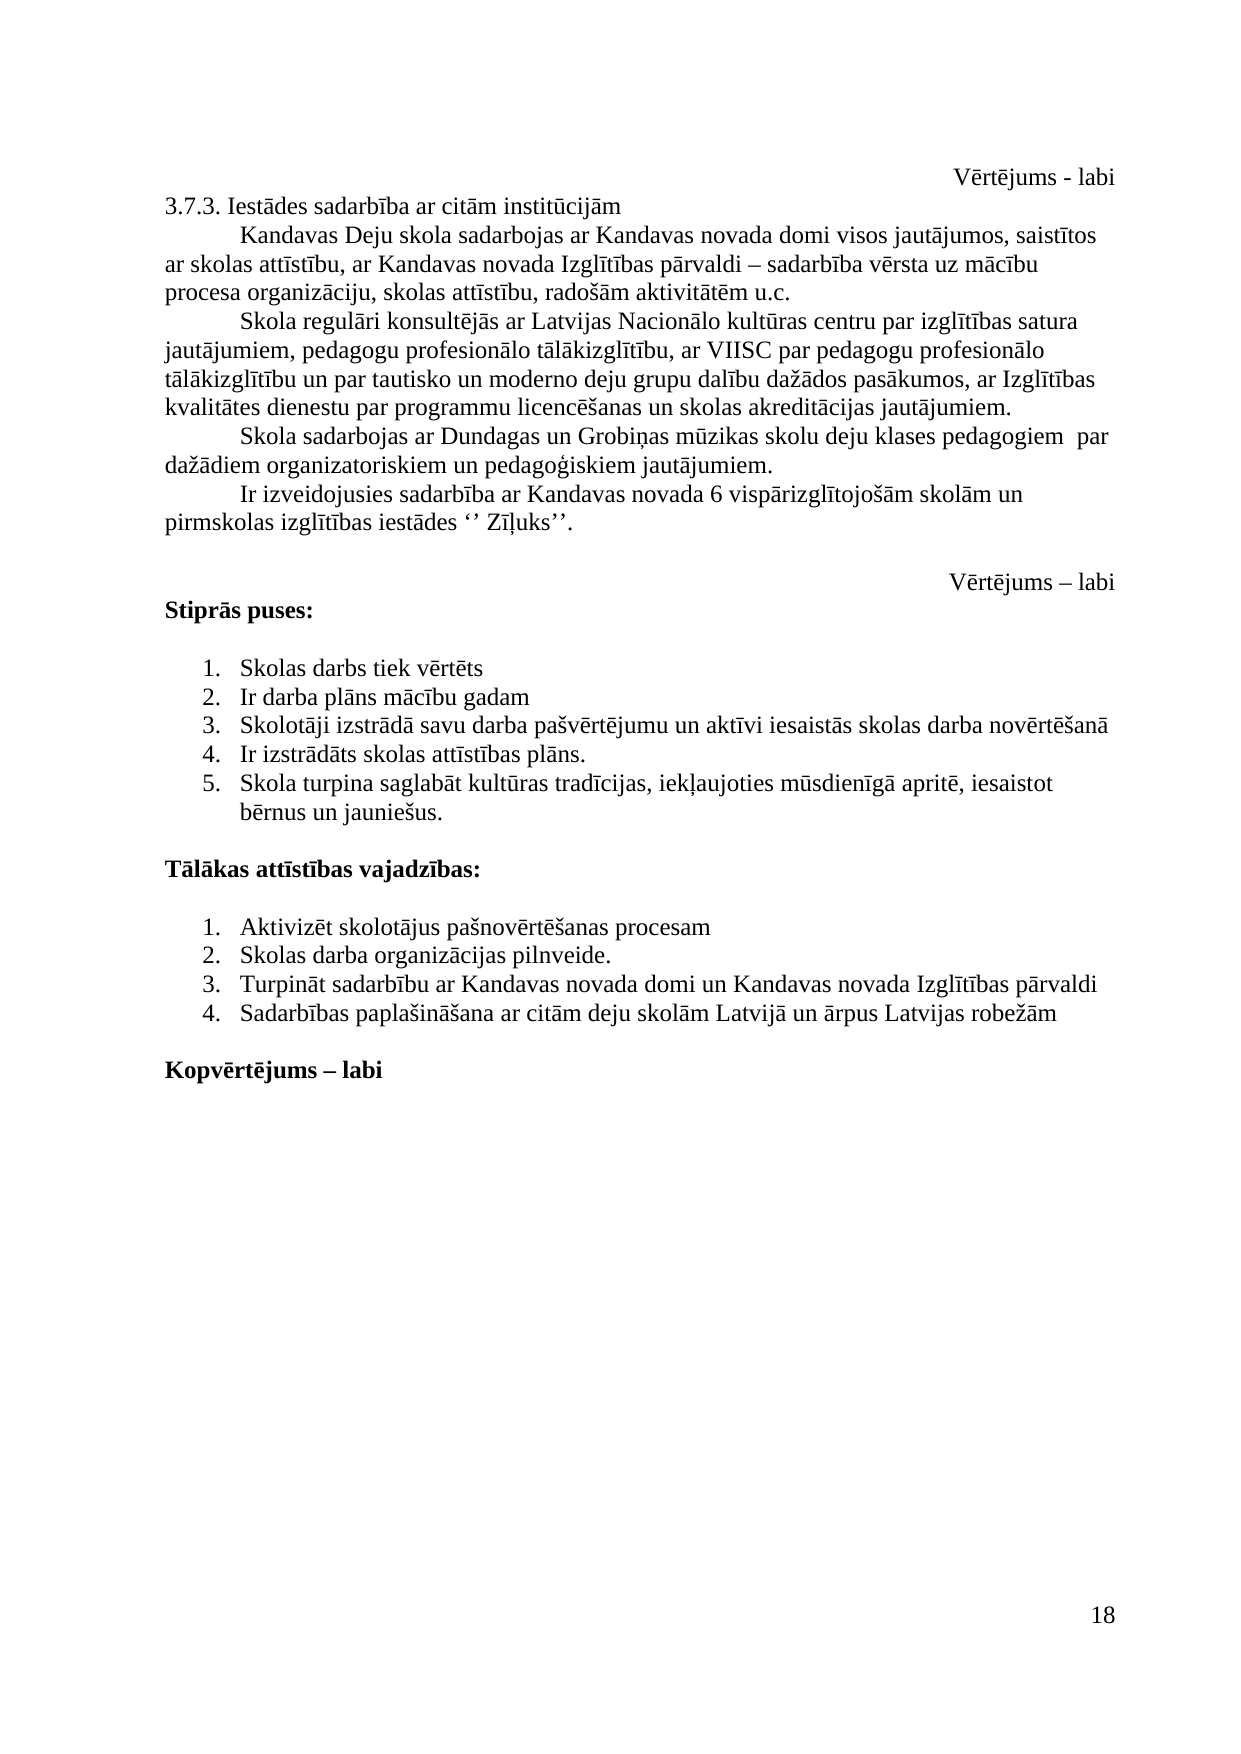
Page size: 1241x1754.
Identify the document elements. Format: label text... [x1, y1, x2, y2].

text Vērtējums - labi [164, 162, 1115, 191]
text Kandavas Deju skola sadarbojas ar Kandavas novada domi visos jautājumos, saistītos ar skolas attīstību, ar Kandavas novada Izglītības pārvaldi – sadarbība vērsta uz mācību procesa organizāciju, skolas attīstību, radošām aktivitātēm u.c. [164, 220, 1115, 306]
list Ir izstrādāts skolas attīstības plāns. [202, 739, 1115, 768]
text Stiprās puses: [164, 596, 1115, 624]
text Skola sadarbojas ar Dundagas un Grobiņas mūzikas skolu deju klases pedagogiem par dažādiem organizatoriskiem un pedagoģiskiem jautājumiem. [164, 421, 1115, 479]
list Skolas darba organizācijas pilnveide. [202, 941, 1115, 969]
list Aktivizēt skolotājus pašnovērtēšanas procesam [202, 912, 1115, 941]
text Skola regulāri konsultējās ar Latvijas Nacionālo kultūras centru par izglītības satura jautājumiem, pedagogu profesionālo tālākizglītību, ar VIISC par pedagogu profesionālo tālākizglītību un par tautisko un moderno deju grupu dalību dažādos pasākumos, ar Izglītības kvalitātes dienestu par programmu licencēšanas un skolas akreditācijas jautājumiem. [164, 306, 1115, 421]
text Vērtējums – labi [164, 567, 1115, 596]
list Skola turpina saglabāt kultūras tradīcijas, iekļaujoties mūsdienīgā apritē, iesaistot bērnus un jauniešus. [202, 768, 1115, 826]
list Sadarbības paplašināšana ar citām deju skolām Latvijā un ārpus Latvijas robežām [202, 998, 1115, 1027]
list Ir darba plāns mācību gadam [202, 682, 1115, 711]
list Skolotāji izstrādā savu darba pašvērtējumu un aktīvi iesaistās skolas darba novērtēšanā [202, 711, 1115, 739]
text Tālākas attīstības vajadzības: [164, 854, 1115, 883]
text Ir izveidojusies sadarbība ar Kandavas novada 6 vispārizglītojošām skolām un pirmskolas izglītības iestādes ‘’ Zīļuks’’. [164, 479, 1115, 536]
text 3.7.3. Iestādes sadarbība ar citām institūcijām [164, 191, 1115, 220]
text Kopvērtējums – labi [164, 1056, 1115, 1084]
list Turpināt sadarbību ar Kandavas novada domi un Kandavas novada Izglītības pārvaldi [202, 969, 1115, 998]
list Skolas darbs tiek vērtēts [202, 653, 1115, 682]
